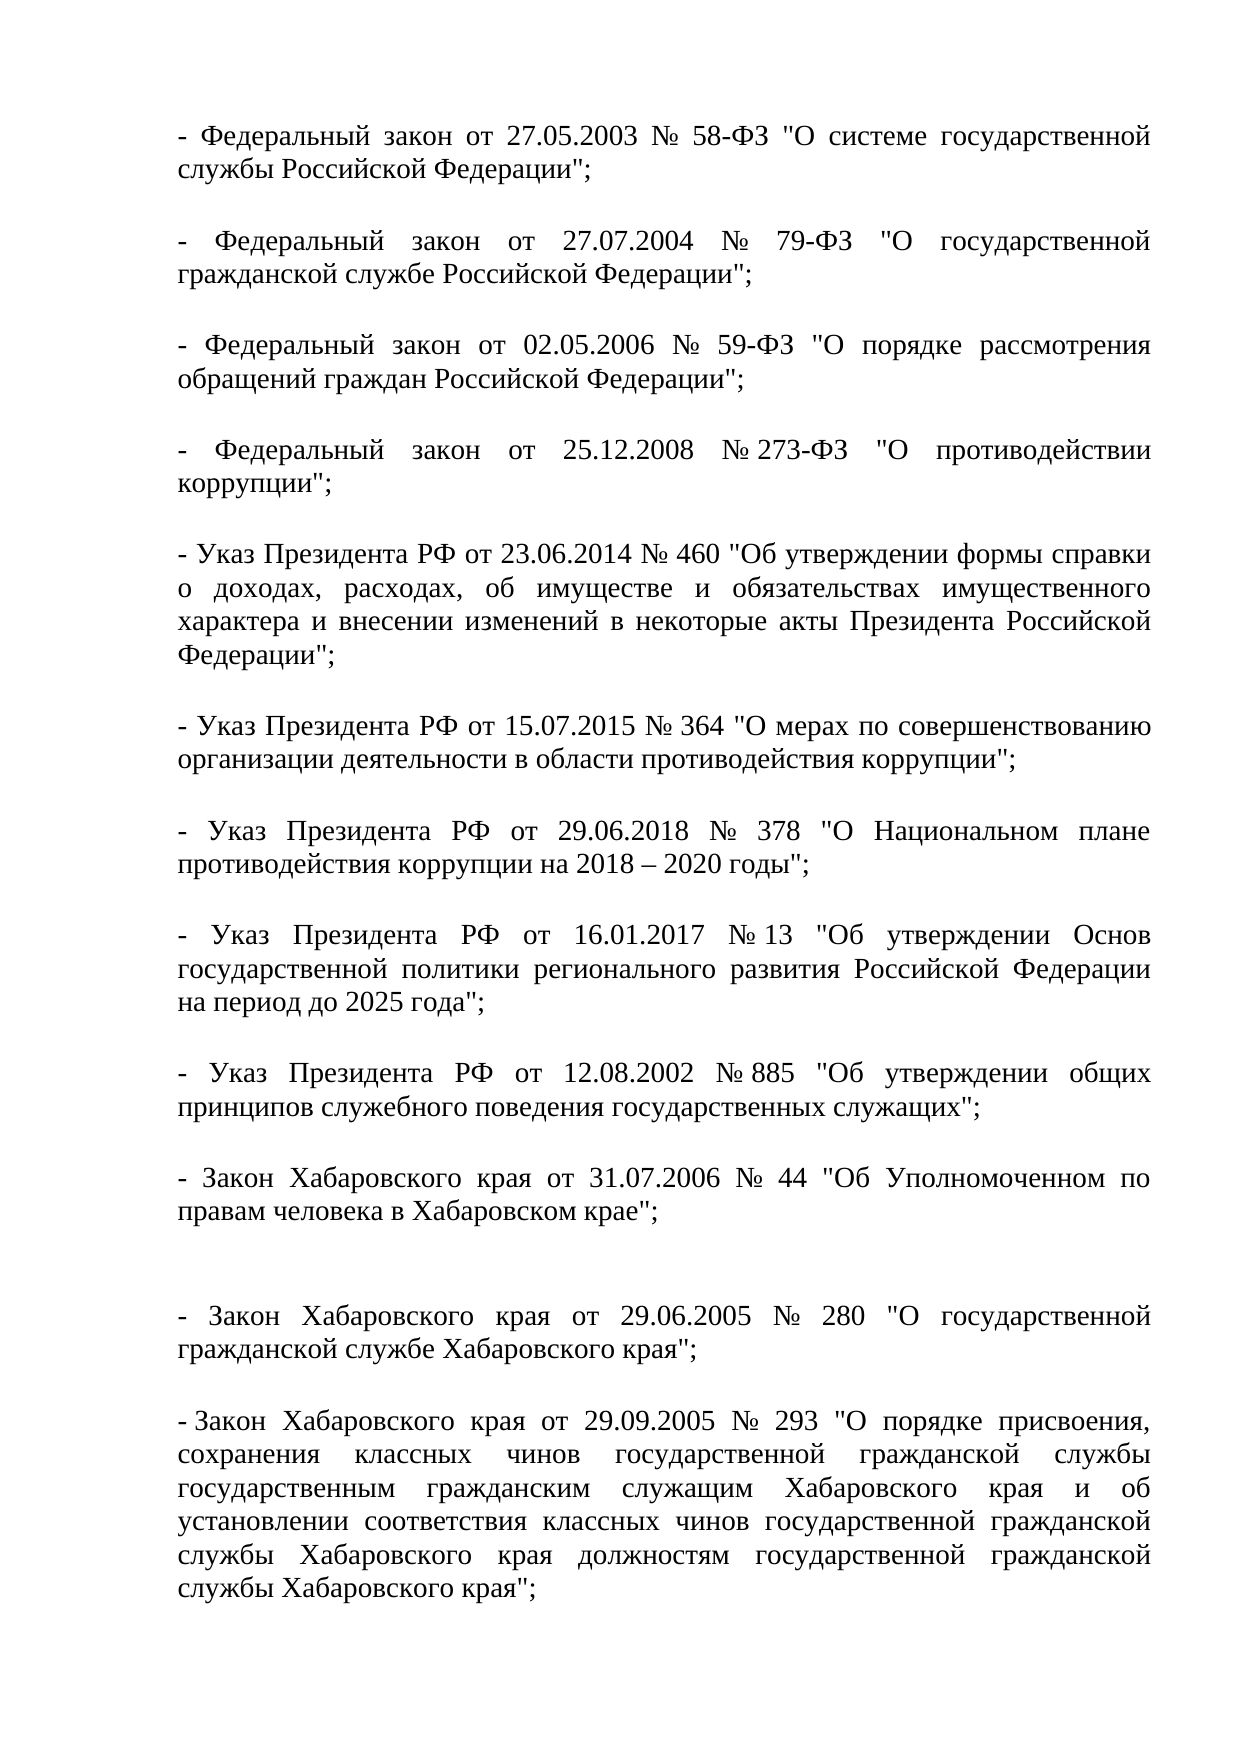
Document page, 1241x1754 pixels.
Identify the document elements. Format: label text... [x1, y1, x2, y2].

text - Указ Президента РФ от 16.01.2017 № 13 "Об утверждении Основ государственной политики регионального развития Российской Федерации на период до 2025 года"; [177, 917, 1152, 1018]
text - Федеральный закон от 27.05.2003 № 58-ФЗ "О системе государственной службы Российской Федерации"; [177, 118, 1152, 185]
text - Указ Президента РФ от 29.06.2018 № 378 "О Национальном плане противодействия коррупции на 2018 – 2020 годы"; [177, 813, 1152, 880]
text - Закон Хабаровского края от 29.06.2005 № 280 "О государственной гражданской службе Хабаровского края"; [177, 1298, 1152, 1365]
text - Указ Президента РФ от 23.06.2014 № 460 "Об утверждении формы справки о доходах, расходах, об имуществе и обязательствах имущественного характера и внесении изменений в некоторые акты Президента Российской Федерации"; [177, 536, 1152, 671]
text - Указ Президента РФ от 15.07.2015 № 364 "О мерах по совершенствованию организации деятельности в области противодействия коррупции"; [177, 708, 1152, 775]
text - Федеральный закон от 02.05.2006 № 59-ФЗ "О порядке рассмотрения обращений граждан Российской Федерации"; [177, 327, 1152, 394]
text - Федеральный закон от 25.12.2008 № 273-ФЗ "О противодействии коррупции"; [177, 432, 1152, 499]
list - Закон Хабаровского края от 31.07.2006 № 44 "Об Уполномоченном по правам человека в Хабаровском крае"; [177, 1160, 1152, 1227]
text - Закон Хабаровского края от 29.09.2005 № 293 "О порядке присвоения, сохранения классных чинов государственной гражданской службы государственным гражданским служащим Хабаровского края и об установлении соответствия классных чинов государственной гражданской службы Хабаровского края должностям государственной гражданской службы Хабаровского края"; [177, 1403, 1152, 1604]
text - Федеральный закон от 27.07.2004 № 79-ФЗ "О государственной гражданской службе Российской Федерации"; [177, 223, 1152, 290]
text - Указ Президента РФ от 12.08.2002 № 885 "Об утверждении общих принципов служебного поведения государственных служащих"; [177, 1055, 1152, 1122]
